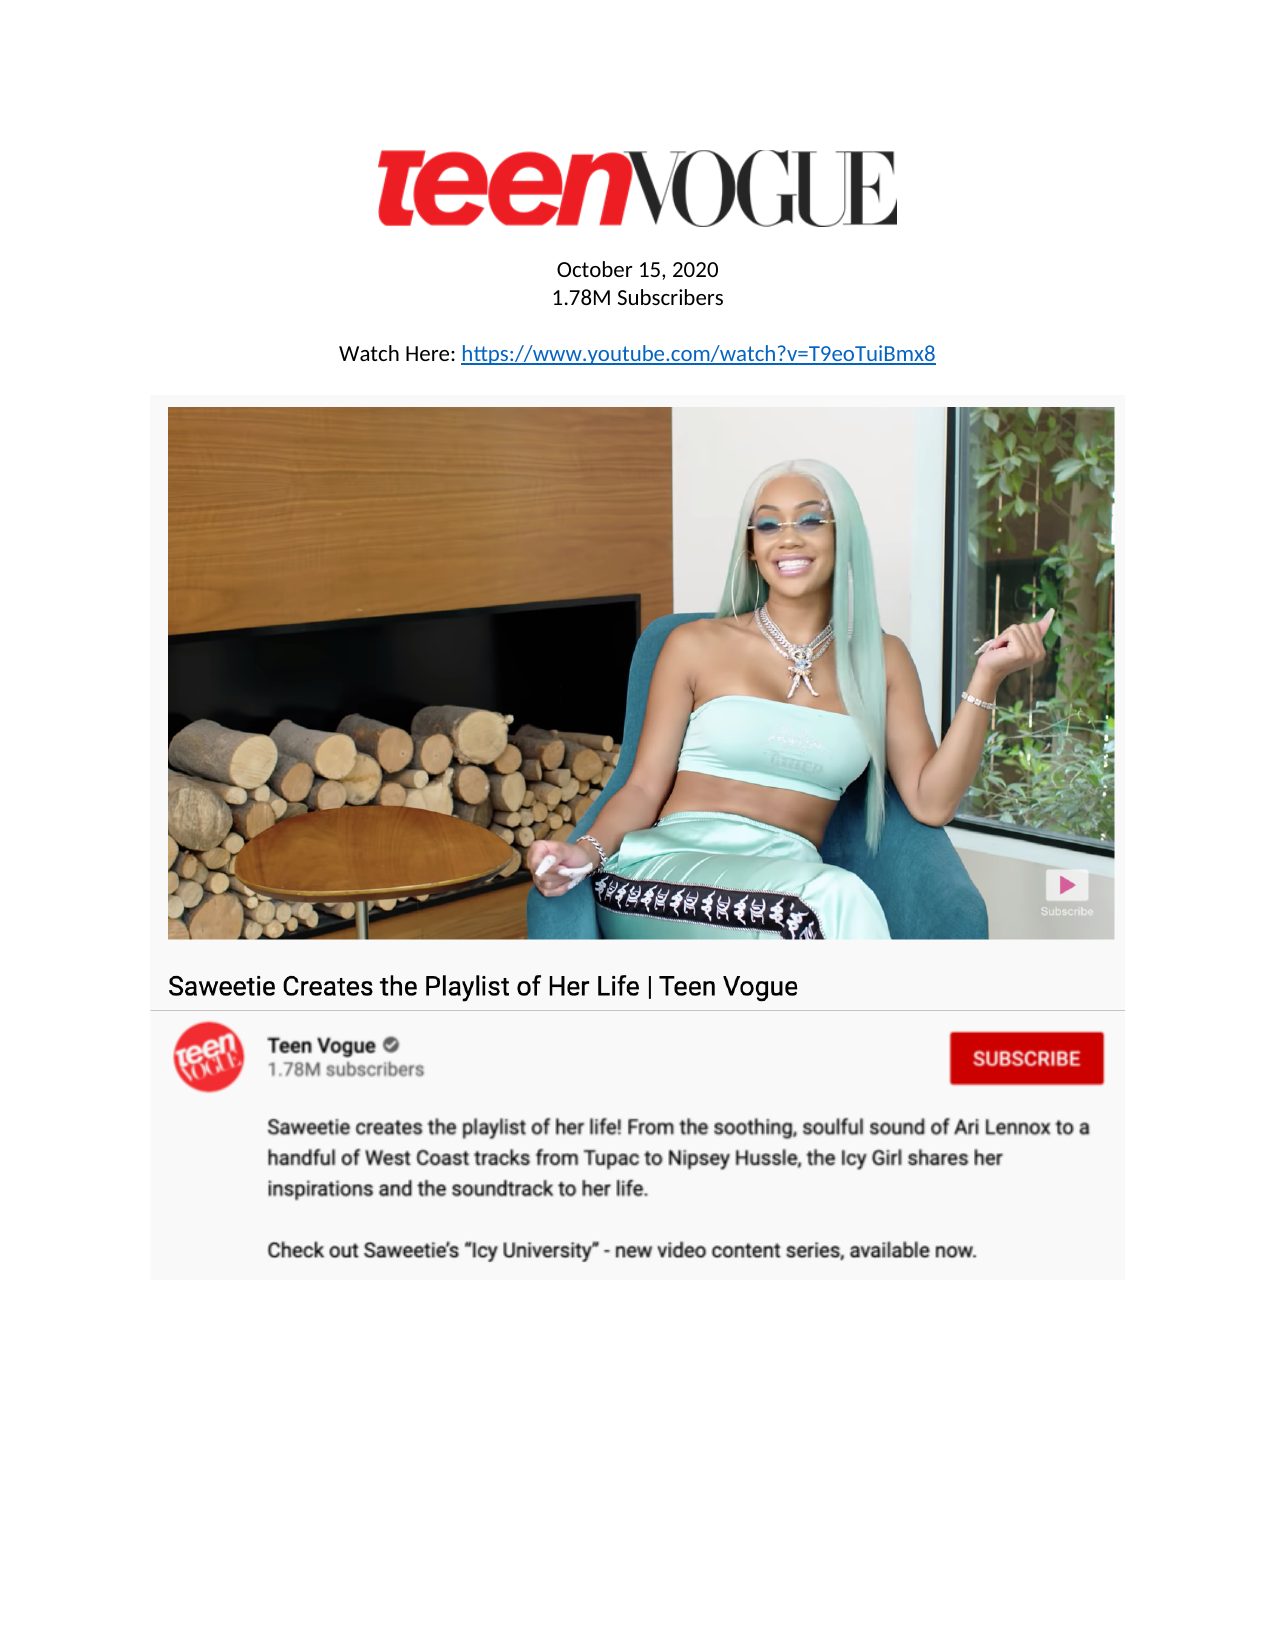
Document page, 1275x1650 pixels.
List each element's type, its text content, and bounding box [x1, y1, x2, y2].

text Watch Here: https://www.youtube.com/watch?v=T9eoTuiBmx8 [150, 339, 1125, 367]
text 1.78M Subscribers [150, 283, 1125, 311]
picture [150, 395, 1125, 1280]
text October 15, 2020 [150, 255, 1125, 283]
picture [378, 150, 897, 227]
